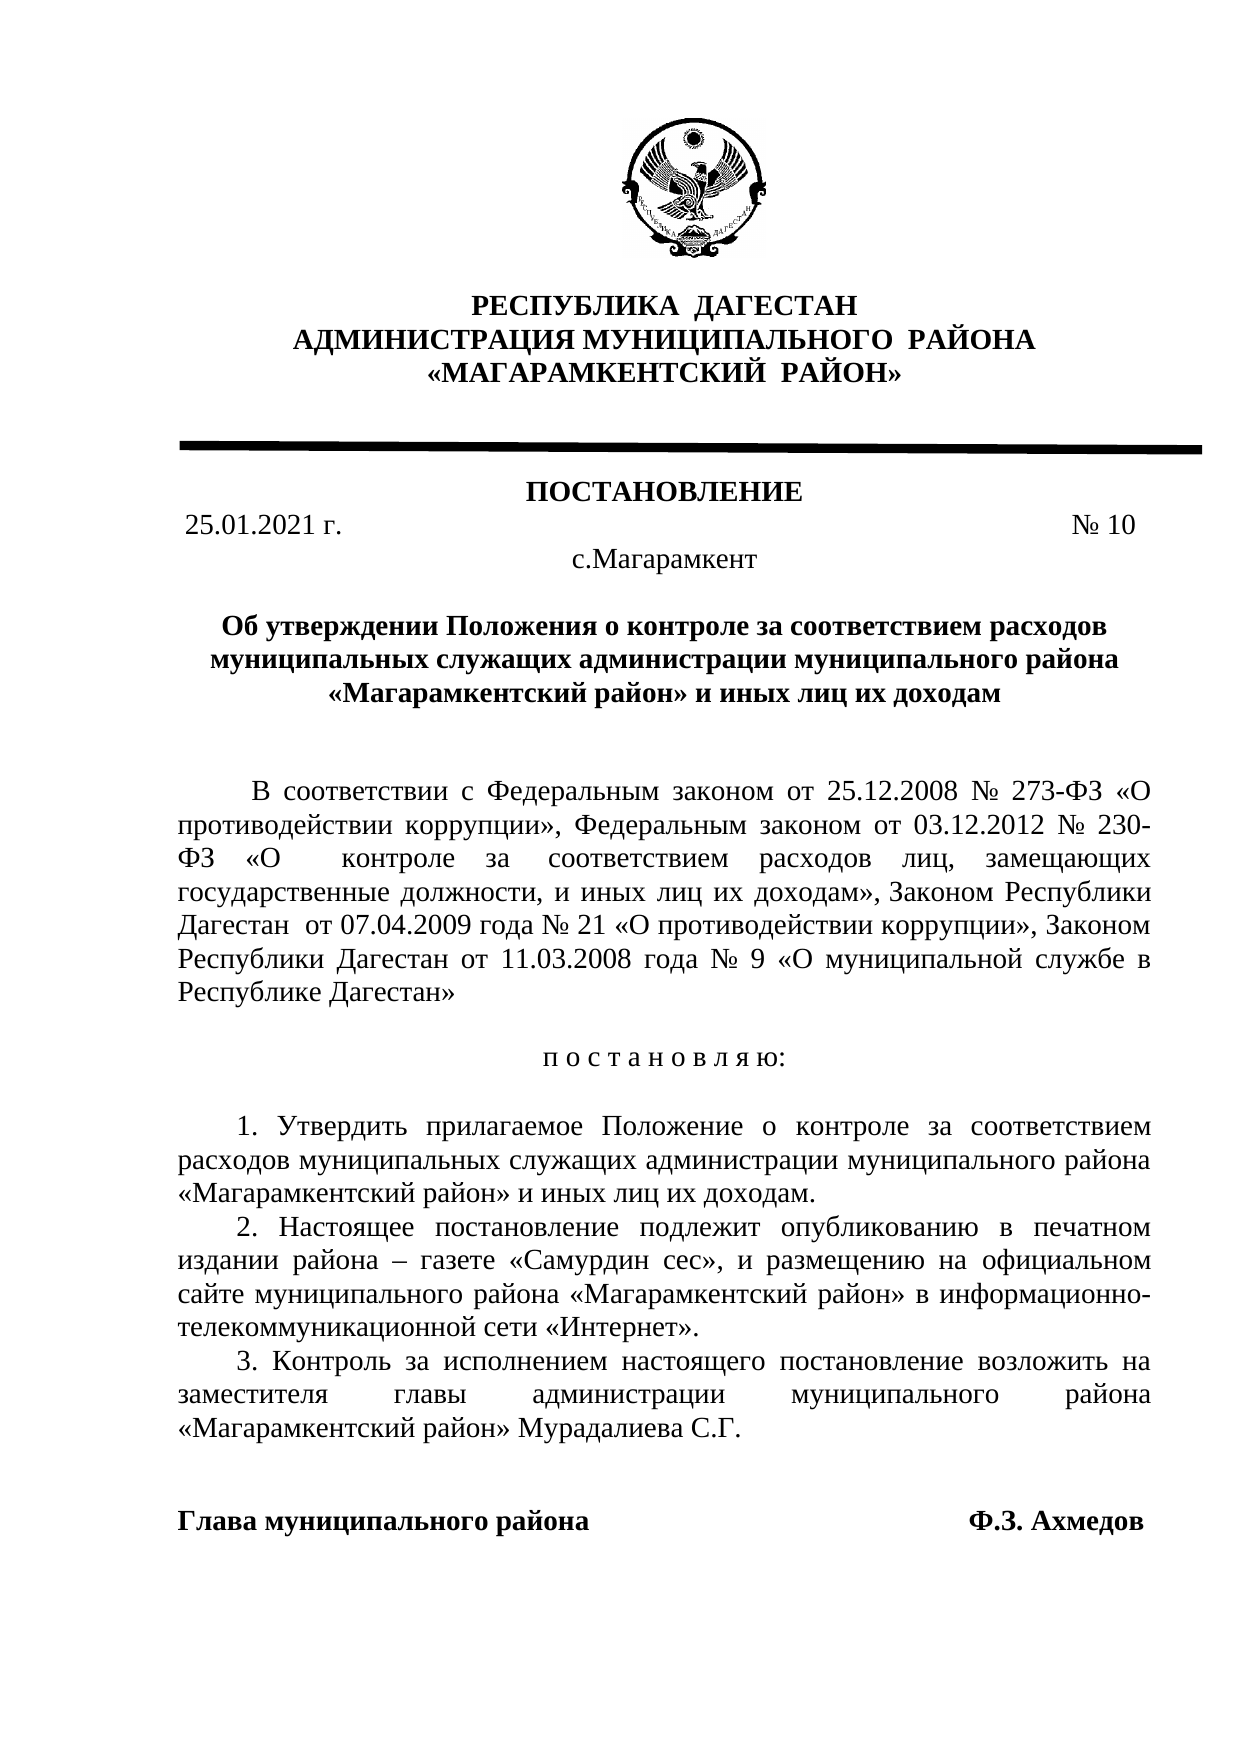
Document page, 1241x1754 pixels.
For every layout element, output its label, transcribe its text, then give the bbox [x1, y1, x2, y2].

subtitle АДМИНИСТРАЦИЯ МУНИЦИПАЛЬНОГО РАЙОНА [177, 322, 1152, 355]
text 1. Утвердить прилагаемое Положение о контроле за соответствием расходов муниципальных служащих администрации муниципального района «Магарамкентский район» и иных лиц их доходам. [177, 1108, 1152, 1209]
picture [622, 118, 766, 258]
subtitle «МАГАРАМКЕНТСКИЙ РАЙОН» [177, 355, 1152, 389]
text ПОСТАНОВЛЕНИЕ [177, 474, 1152, 507]
text с.Магарамкент [177, 541, 1152, 574]
text 3. Контроль за исполнением настоящего постановление возложить на заместителя главы администрации муниципального района «Магарамкентский район» Мурадалиева С.Г. [177, 1343, 1152, 1444]
text РЕСПУБЛИКА ДАГЕСТАН [177, 288, 1152, 322]
text 25.01.2021 г. № 10 [177, 507, 1152, 541]
text 2. Настоящее постановление подлежит опубликованию в печатном издании района – газете «Самурдин сес», и размещению на официальном сайте муниципального района «Магарамкентский район» в информационно-телекоммуникационной сети «Интернет». [177, 1209, 1152, 1343]
text Глава муниципального района Ф.З. Ахмедов [177, 1503, 1152, 1537]
text Об утверждении Положения о контроле за соответствием расходов муниципальных служащих администрации муниципального района «Магарамкентский район» и иных лиц их доходам [177, 608, 1152, 708]
text п о с т а н о в л я ю: [177, 1039, 1152, 1073]
text В соответствии с Федеральным законом от 25.12.2008 № 273-ФЗ «О противодействии коррупции», Федеральным законом от 03.12.2012 № 230-ФЗ «О контроле за соответствием расходов лиц, замещающих государственные должности, и иных лиц их доходам», Законом Республики Дагестан от 07.04.2009 года № 21 «О противодействии коррупции», Законом Республики Дагестан от 11.03.2008 года № 9 «О муниципальной службе в Республике Дагестан» [177, 773, 1152, 1008]
